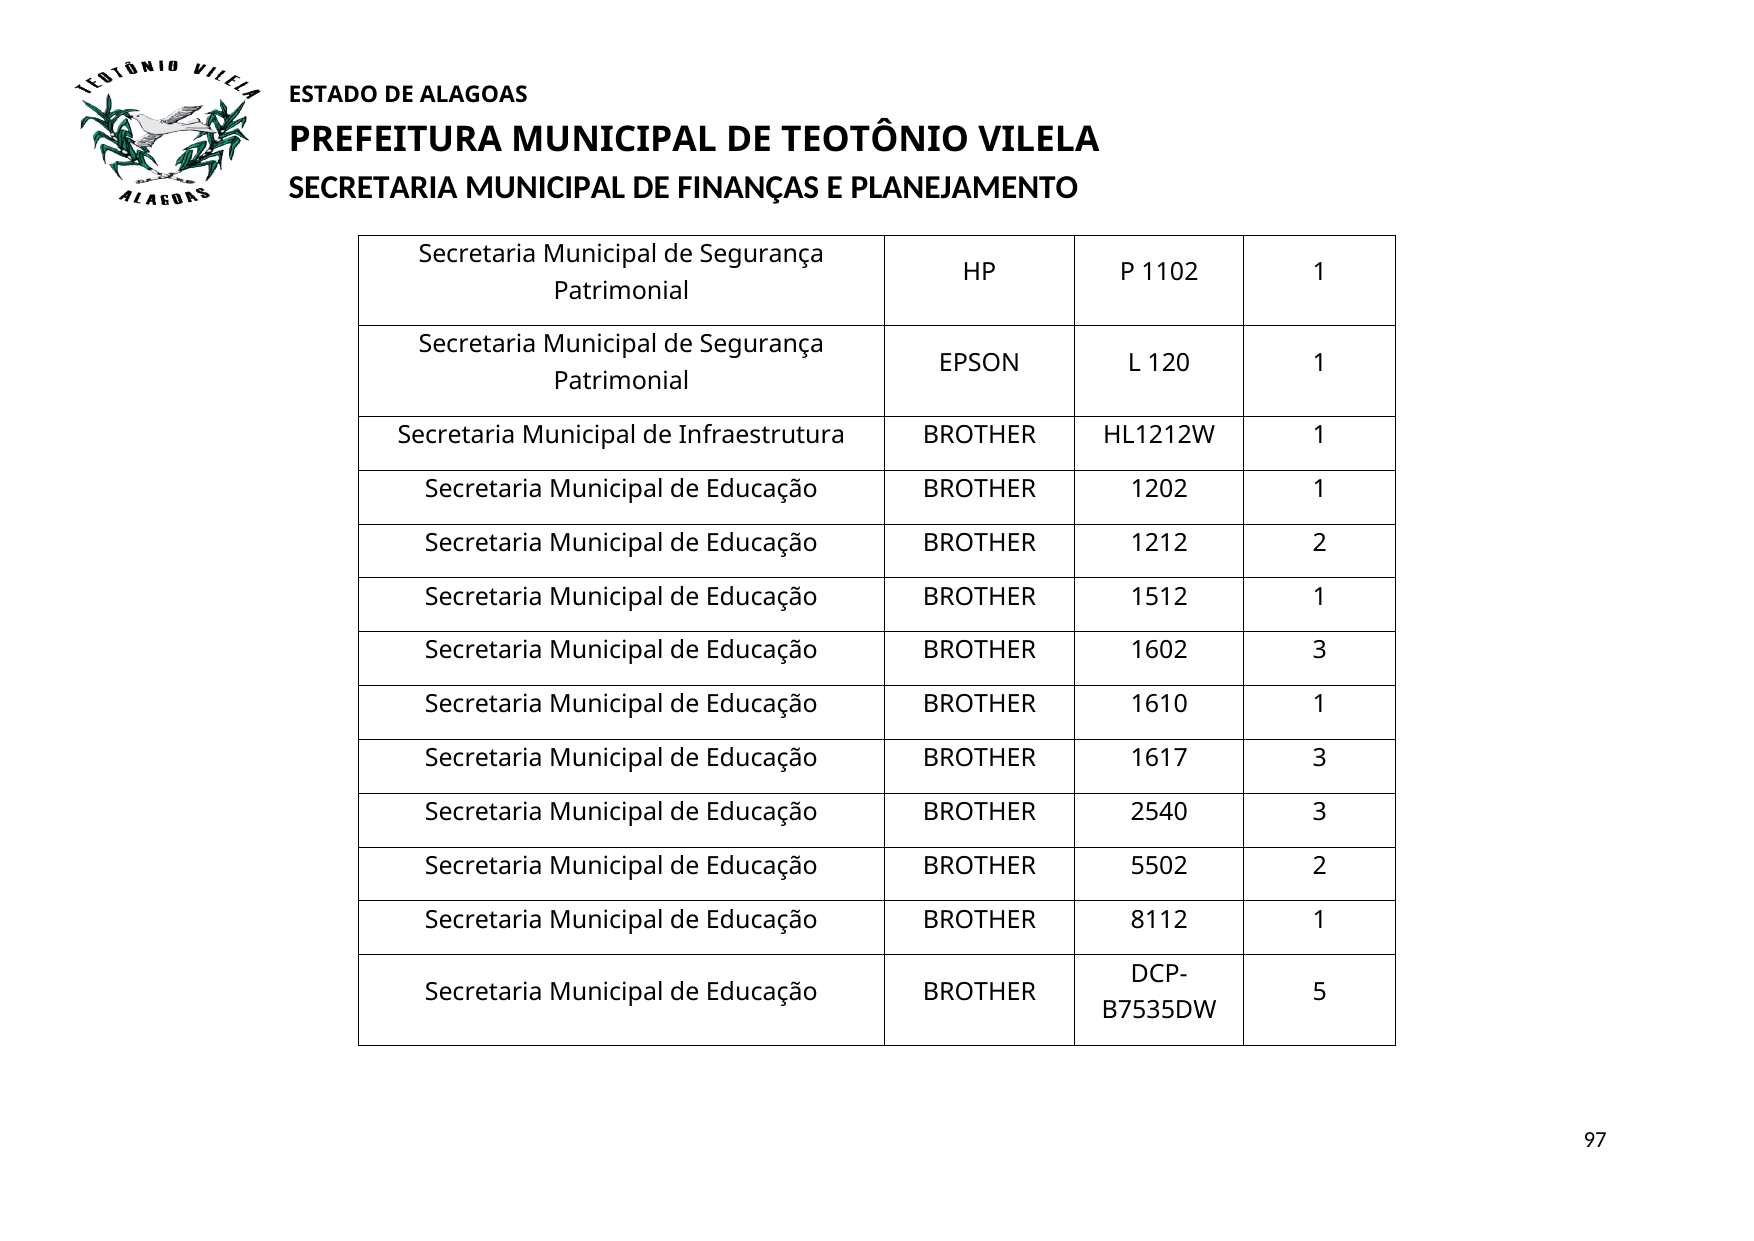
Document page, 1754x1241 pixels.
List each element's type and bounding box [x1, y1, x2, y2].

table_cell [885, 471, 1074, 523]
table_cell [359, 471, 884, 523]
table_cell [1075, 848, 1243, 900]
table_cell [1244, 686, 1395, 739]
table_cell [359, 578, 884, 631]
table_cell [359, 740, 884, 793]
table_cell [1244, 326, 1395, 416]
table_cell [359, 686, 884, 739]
picture [67, 57, 268, 210]
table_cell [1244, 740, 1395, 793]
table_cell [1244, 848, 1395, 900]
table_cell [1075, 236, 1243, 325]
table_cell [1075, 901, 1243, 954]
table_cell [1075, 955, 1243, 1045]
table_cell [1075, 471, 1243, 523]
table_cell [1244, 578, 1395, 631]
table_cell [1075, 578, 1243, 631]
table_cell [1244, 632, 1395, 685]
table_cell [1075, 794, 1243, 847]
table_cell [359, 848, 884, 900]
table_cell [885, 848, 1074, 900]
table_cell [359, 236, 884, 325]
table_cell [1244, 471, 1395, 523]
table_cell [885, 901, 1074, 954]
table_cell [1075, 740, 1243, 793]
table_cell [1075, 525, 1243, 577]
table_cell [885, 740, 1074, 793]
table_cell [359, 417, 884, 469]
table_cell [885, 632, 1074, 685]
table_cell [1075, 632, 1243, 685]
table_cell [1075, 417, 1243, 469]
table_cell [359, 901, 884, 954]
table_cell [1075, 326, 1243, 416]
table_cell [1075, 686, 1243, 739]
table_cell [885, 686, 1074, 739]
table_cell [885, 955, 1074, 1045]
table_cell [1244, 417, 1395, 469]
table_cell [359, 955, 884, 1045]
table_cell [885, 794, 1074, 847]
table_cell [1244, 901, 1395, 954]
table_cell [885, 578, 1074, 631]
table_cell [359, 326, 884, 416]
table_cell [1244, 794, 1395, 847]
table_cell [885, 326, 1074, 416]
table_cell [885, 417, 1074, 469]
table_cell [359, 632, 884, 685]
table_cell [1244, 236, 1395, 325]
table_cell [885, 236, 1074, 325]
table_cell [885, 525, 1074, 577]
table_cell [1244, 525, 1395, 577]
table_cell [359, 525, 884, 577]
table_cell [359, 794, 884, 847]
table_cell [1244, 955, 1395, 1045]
